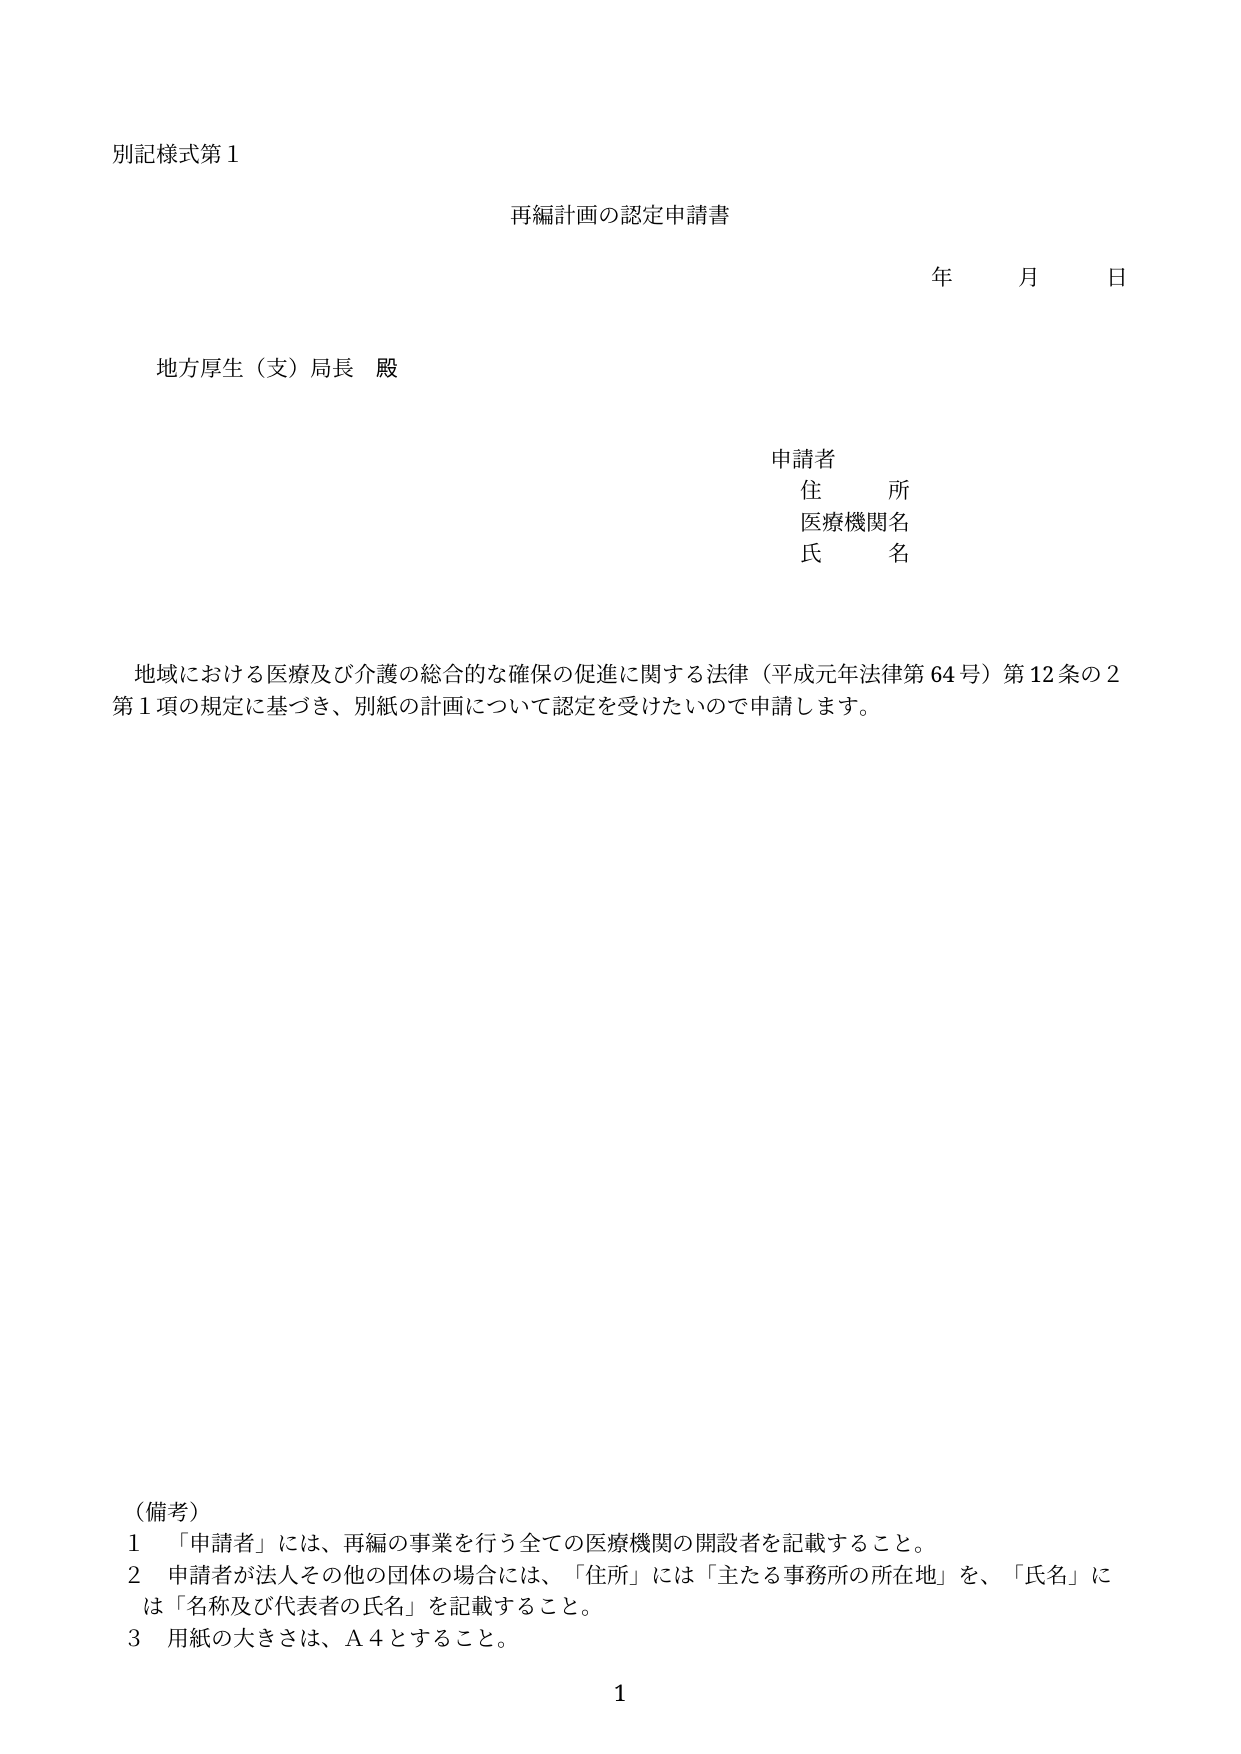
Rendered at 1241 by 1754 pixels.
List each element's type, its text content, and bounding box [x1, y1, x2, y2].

text 再編計画の認定申請書 [112, 199, 1128, 230]
text 住 所 [112, 474, 909, 505]
text 医療機関名 [112, 505, 909, 537]
text 申請者 [112, 442, 836, 474]
text ２ 申請者が法人その他の団体の場合には、「住所」には「主たる事務所の所在地」を、「氏名」には「名称及び代表者の氏名」を記載すること。 [124, 1558, 1128, 1621]
text 氏 名 [112, 537, 909, 568]
text （備考） [112, 1495, 1128, 1526]
subtitle 別記様式第１ [112, 137, 1128, 169]
text １ 「申請者」には、再編の事業を行う全ての医療機関の開設者を記載すること。 [112, 1526, 1128, 1558]
text ３ 用紙の大きさは、Ａ４とすること。 [112, 1621, 1128, 1652]
text 地方厚生（支）局長 殿 [112, 351, 1128, 383]
text 年 月 日 [112, 260, 1128, 291]
text 地域における医療及び介護の総合的な確保の促進に関する法律（平成元年法律第64号）第12条の２第１項の規定に基づき、別紙の計画について認定を受けたいので申請します。 [112, 657, 1128, 720]
